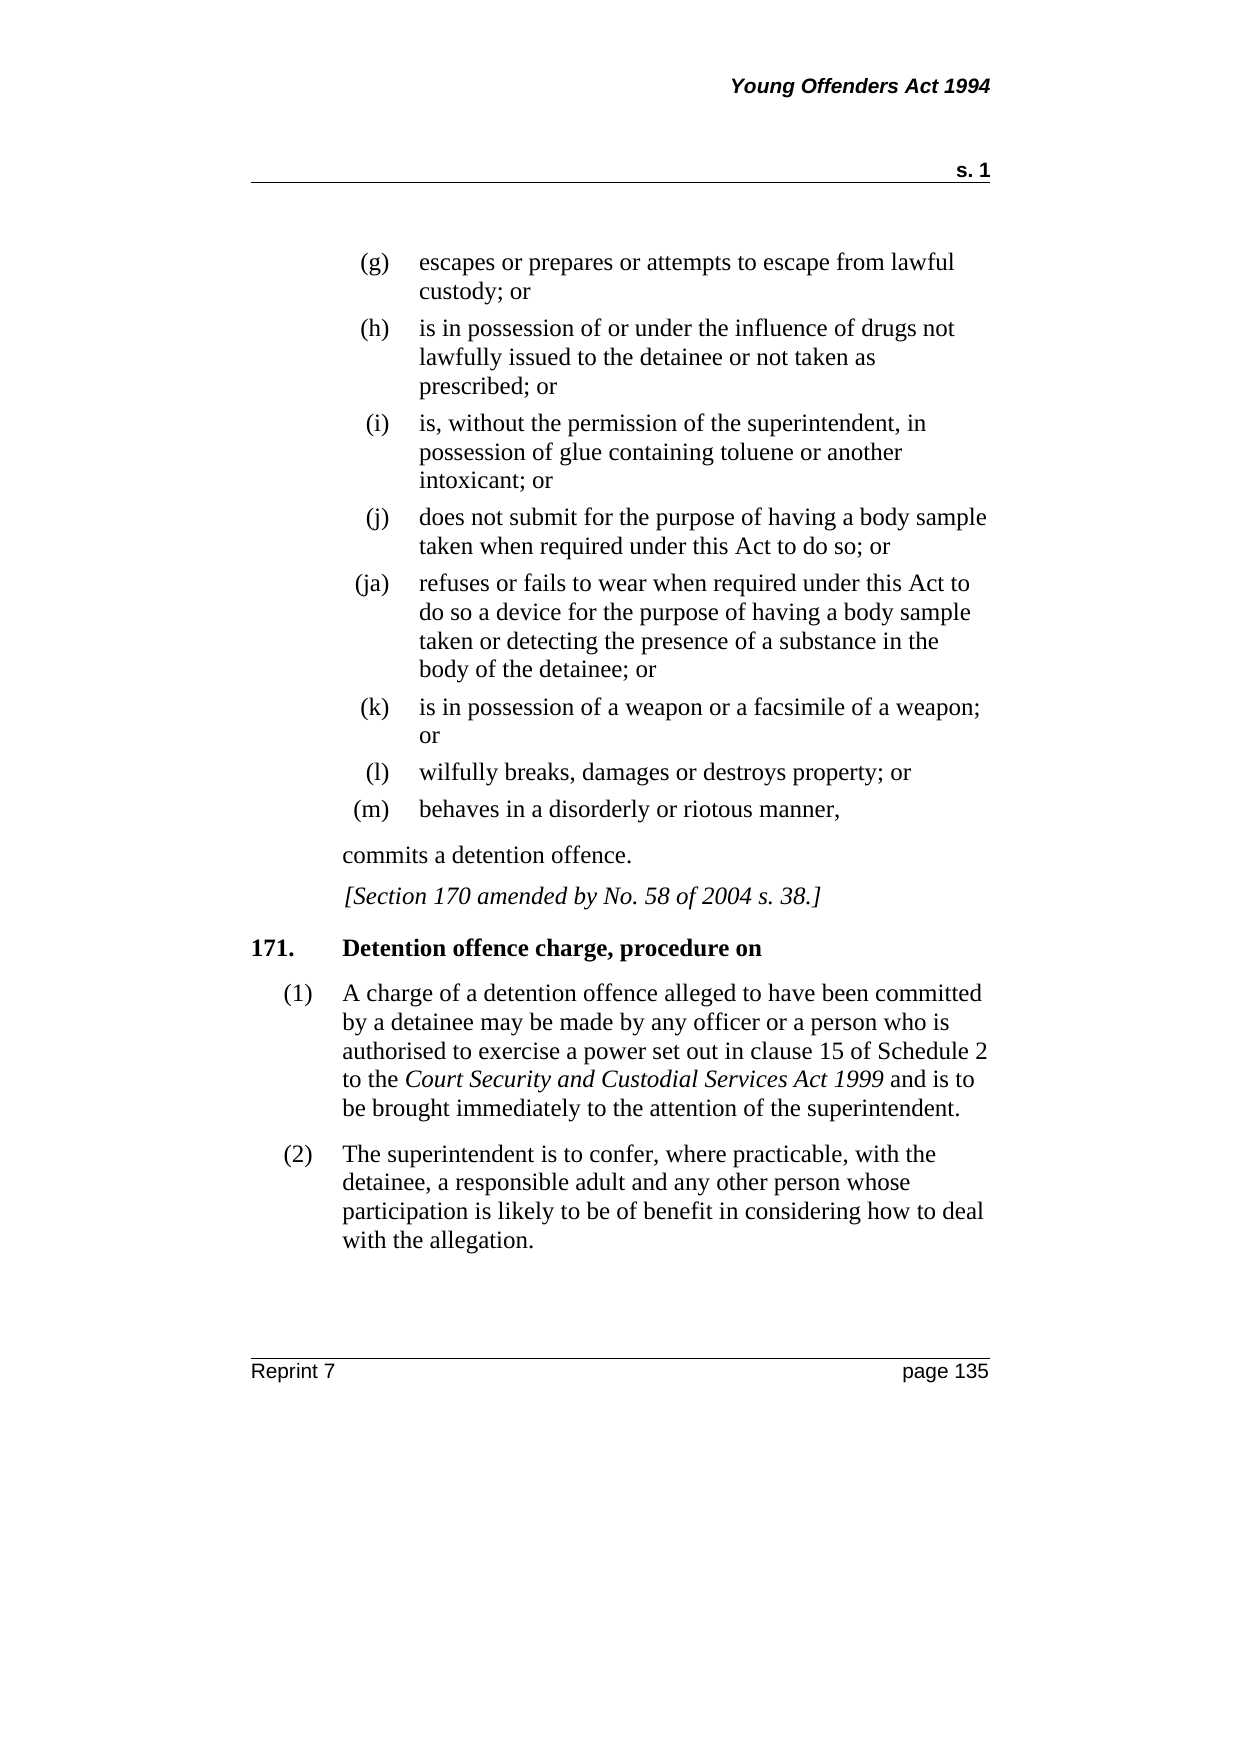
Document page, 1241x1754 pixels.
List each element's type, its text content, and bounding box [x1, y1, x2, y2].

subtitle 171. Detention offence charge, procedure on [251, 933, 990, 962]
text (g) escapes or prepares or attempts to escape from lawful custody; or [251, 247, 990, 305]
text (h) is in possession of or under the influence of drugs not lawfully issued to the detainee or not taken as prescribed; or [251, 313, 990, 399]
text (1) A charge of a detention offence alleged to have been committed by a detainee may be made by any officer or a person who is authorised to exercise a power set out in clause 15 of Schedule 2 to the Court Security and Custodial Services Act 1999 and is to be brought immediately to the attention of the superintendent. [251, 978, 990, 1122]
text commits a detention offence. [251, 840, 990, 869]
text (l) wilfully breaks, damages or destroys property; or [251, 757, 990, 786]
text (i) is, without the permission of the superintendent, in possession of glue containing toluene or another intoxicant; or [251, 408, 990, 494]
text (m) behaves in a disorderly or riotous manner, [251, 794, 990, 823]
text (2) The superintendent is to confer, where practicable, with the detainee, a responsible adult and any other person whose participation is likely to be of benefit in considering how to deal with the allegation. [251, 1139, 990, 1254]
text (k) is in possession of a weapon or a facsimile of a weapon; or [251, 692, 990, 749]
text [Section 170 amended by No. 58 of 2004 s. 38.] [251, 881, 990, 910]
text (ja) refuses or fails to wear when required under this Act to do so a device for the purpose of having a body sample taken or detecting the presence of a substance in the body of the detainee; or [251, 568, 990, 683]
text (j) does not submit for the purpose of having a body sample taken when required under this Act to do so; or [251, 502, 990, 560]
